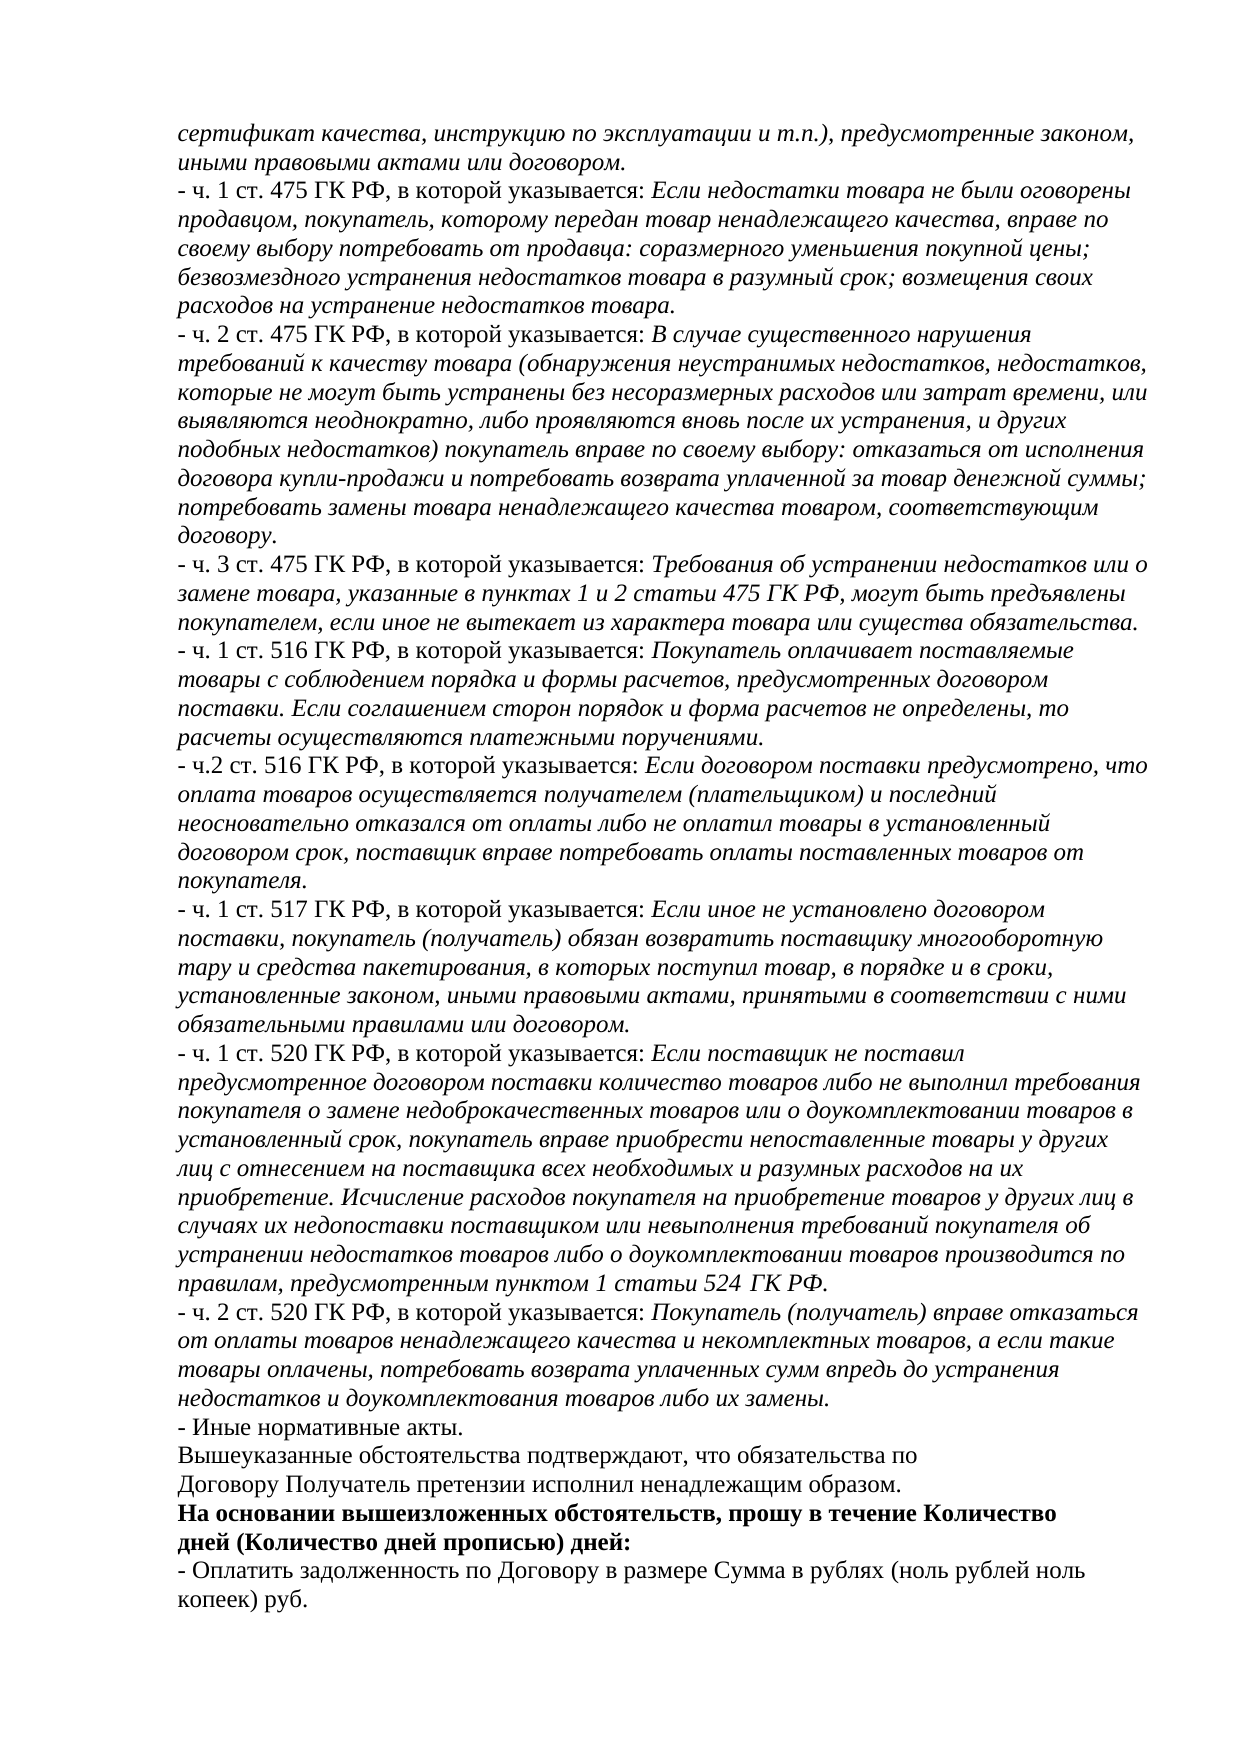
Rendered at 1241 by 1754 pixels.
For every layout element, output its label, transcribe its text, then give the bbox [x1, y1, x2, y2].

text - ч. 1 ст. 520 ГК РФ, в которой указывается: Если поставщик не поставил предусмотренное договором поставки количество товаров либо не выполнил требования покупателя о замене недоброкачественных товаров или о доукомплектовании товаров в установленный срок, покупатель вправе приобрести непоставленные товары у других лиц с отнесением на поставщика всех необходимых и разумных расходов на их приобретение. Исчисление расходов покупателя на приобретение товаров у других лиц в случаях их недопоставки поставщиком или невыполнения требований покупателя об устранении недостатков товаров либо о доукомплектовании товаров производится по правилам, предусмотренным пунктом 1 статьи 524 ГК РФ. [177, 1038, 1152, 1297]
text - Оплатить задолженность по Договору в размере Сумма в рублях (ноль рублей ноль копеек) руб. [177, 1556, 1152, 1613]
text - ч. 3 ст. 475 ГК РФ, в которой указывается: Требования об устранении недостатков или о замене товара, указанные в пунктах 1 и 2 статьи 475 ГК РФ, могут быть предъявлены покупателем, если иное не вытекает из характера товара или существа обязательства. [177, 549, 1152, 636]
text - ч. 1 ст. 475 ГК РФ, в которой указывается: Если недостатки товара не были оговорены продавцом, покупатель, которому передан товар ненадлежащего качества, вправе по своему выбору потребовать от продавца: соразмерного уменьшения покупной цены; безвозмездного устранения недостатков товара в разумный срок; возмещения своих расходов на устранение недостатков товара. [177, 176, 1152, 319]
text - Иные нормативные акты. [177, 1412, 1152, 1441]
text - ч. 1 ст. 516 ГК РФ, в которой указывается: Покупатель оплачивает поставляемые товары с соблюдением порядка и формы расчетов, предусмотренных договором поставки. Если соглашением сторон порядок и форма расчетов не определены, то расчеты осуществляются платежными поручениями. [177, 636, 1152, 751]
text Вышеуказанные обстоятельства подтверждают, что обязательства по Договору Получатель претензии исполнил ненадлежащим образом. [177, 1441, 1152, 1498]
text - ч. 2 ст. 475 ГК РФ, в которой указывается: В случае существенного нарушения требований к качеству товара (обнаружения неустранимых недостатков, недостатков, которые не могут быть устранены без несоразмерных расходов или затрат времени, или выявляются неоднократно, либо проявляются вновь после их устранения, и других подобных недостатков) покупатель вправе по своему выбору: отказаться от исполнения договора купли-продажи и потребовать возврата уплаченной за товар денежной суммы; потребовать замены товара ненадлежащего качества товаром, соответствующим договору. [177, 319, 1152, 549]
text - ч.2 ст. 516 ГК РФ, в которой указывается: Если договором поставки предусмотрено, что оплата товаров осуществляется получателем (плательщиком) и последний неосновательно отказался от оплаты либо не оплатил товары в установленный договором срок, поставщик вправе потребовать оплаты поставленных товаров от покупателя. [177, 751, 1152, 894]
text - ч. 2 ст. 520 ГК РФ, в которой указывается: Покупатель (получатель) вправе отказаться от оплаты товаров ненадлежащего качества и некомплектных товаров, а если такие товары оплачены, потребовать возврата уплаченных сумм впредь до устранения недостатков и доукомплектования товаров либо их замены. [177, 1297, 1152, 1412]
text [177, 118, 1152, 176]
text - ч. 1 ст. 517 ГК РФ, в которой указывается: Если иное не установлено договором поставки, покупатель (получатель) обязан возвратить поставщику многооборотную тару и средства пакетирования, в которых поступил товар, в порядке и в сроки, установленные законом, иными правовыми актами, принятыми в соответствии с ними обязательными правилами или договором. [177, 894, 1152, 1038]
text На основании вышеизложенных обстоятельств, прошу в течение Количество дней (Количество дней прописью) дней: [177, 1498, 1152, 1556]
